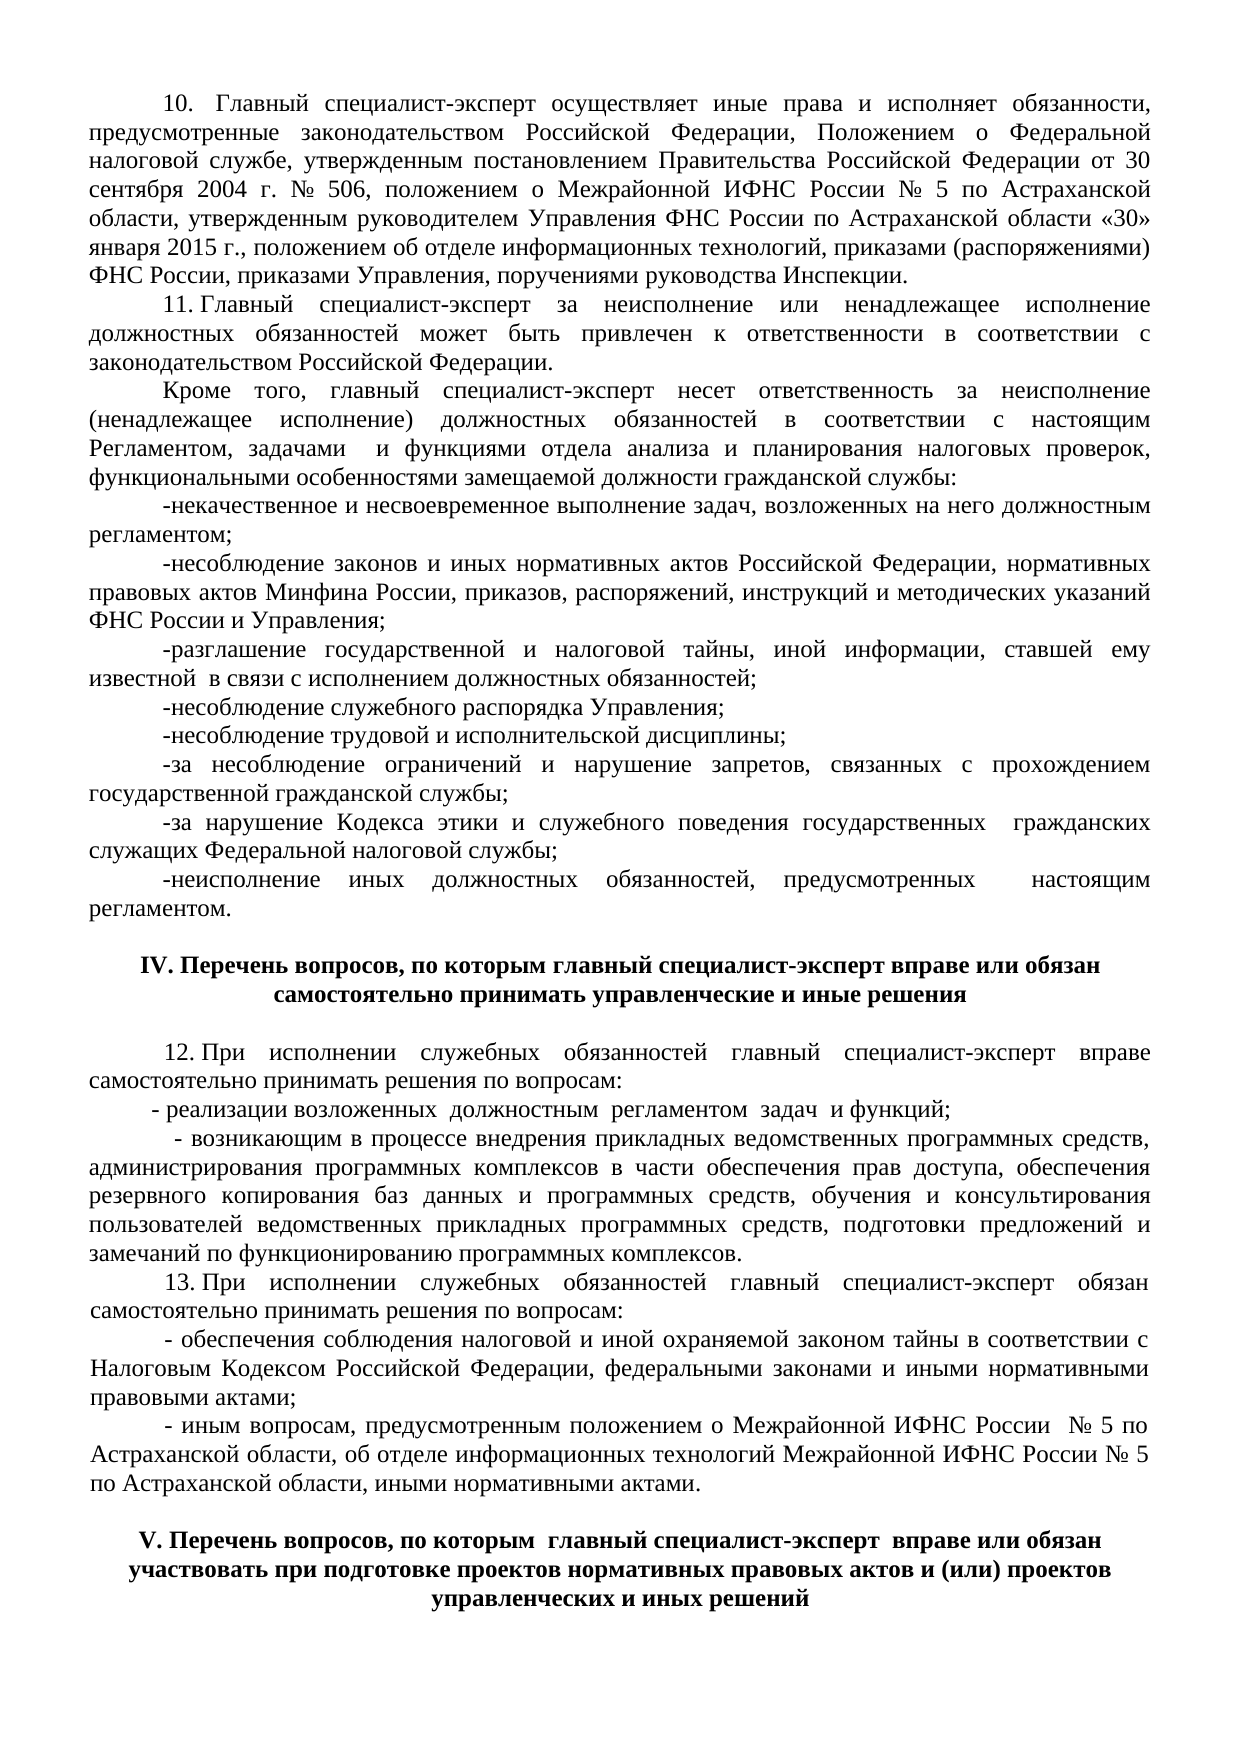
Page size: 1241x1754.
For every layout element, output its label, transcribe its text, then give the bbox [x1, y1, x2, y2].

text 11. Главный специалист-эксперт за неисполнение или ненадлежащее исполнение должностных обязанностей может быть привлечен к ответственности в соответствии с законодательством Российской Федерации. [89, 289, 1152, 375]
text Кроме того, главный специалист-эксперт несет ответственность за неисполнение (ненадлежащее исполнение) должностных обязанностей в соответствии с настоящим Регламентом, задачами и функциями отдела анализа и планирования налоговых проверок, функциональными особенностями замещаемой должности гражданской службы: [89, 375, 1152, 490]
text -несоблюдение законов и иных нормативных актов Российской Федерации, нормативных правовых актов Минфина России, приказов, распоряжений, инструкций и методических указаний ФНС России и Управления; [89, 548, 1152, 634]
text 12. При исполнении служебных обязанностей главный специалист-эксперт вправе самостоятельно принимать решения по вопросам: [89, 1037, 1152, 1094]
text -за нарушение Кодекса этики и служебного поведения государственных гражданских служащих Федеральной налоговой службы; [89, 807, 1152, 864]
text 13. При исполнении служебных обязанностей главный специалист-эксперт обязан самостоятельно принимать решения по вопросам: [90, 1267, 1150, 1324]
text V. Перечень вопросов, по которым главный специалист-эксперт вправе или обязан участвовать при подготовке проектов нормативных правовых актов и (или) проектов управленческих и иных решений [89, 1525, 1152, 1612]
text IV. Перечень вопросов, по которым главный специалист-эксперт вправе или обязан самостоятельно принимать управленческие и иные решения [89, 950, 1152, 1008]
text - обеспечения соблюдения налоговой и иной охраняемой законом тайны в соответствии с Налоговым Кодексом Российской Федерации, федеральными законами и иными нормативными правовыми актами; [90, 1324, 1150, 1410]
text - иным вопросам, предусмотренным положением о Межрайонной ИФНС России № 5 по Астраханской области, об отделе информационных технологий Межрайонной ИФНС России № 5 по Астраханской области, иными нормативными актами. [90, 1410, 1150, 1497]
text - возникающим в процессе внедрения прикладных ведомственных программных средств, администрирования программных комплексов в части обеспечения прав доступа, обеспечения резервного копирования баз данных и программных средств, обучения и консультирования пользователей ведомственных прикладных программных средств, подготовки предложений и замечаний по функционированию программных комплексов. [89, 1123, 1152, 1267]
text -некачественное и несвоевременное выполнение задач, возложенных на него должностным регламентом; [89, 490, 1152, 548]
text - реализации возложенных должностным регламентом задач и функций; [89, 1094, 1152, 1123]
text -разглашение государственной и налоговой тайны, иной информации, ставшей ему известной в связи с исполнением должностных обязанностей; [89, 634, 1152, 692]
text -несоблюдение трудовой и исполнительской дисциплины; [89, 720, 1152, 749]
text -несоблюдение служебного распорядка Управления; [89, 692, 1152, 720]
text 10. Главный специалист-эксперт осуществляет иные права и исполняет обязанности, предусмотренные законодательством Российской Федерации, Положением о Федеральной налоговой службе, утвержденным постановлением Правительства Российской Федерации от 30 сентября 2004 г. № 506, положением о Межрайонной ИФНС России № 5 по Астраханской области, утвержденным руководителем Управления ФНС России по Астраханской области «30» января 2015 г., положением об отделе информационных технологий, приказами (распоряжениями) ФНС России, приказами Управления, поручениями руководства Инспекции. [89, 88, 1152, 289]
text -за несоблюдение ограничений и нарушение запретов, связанных с прохождением государственной гражданской службы; [89, 749, 1152, 807]
text -неисполнение иных должностных обязанностей, предусмотренных настоящим регламентом. [89, 864, 1152, 922]
